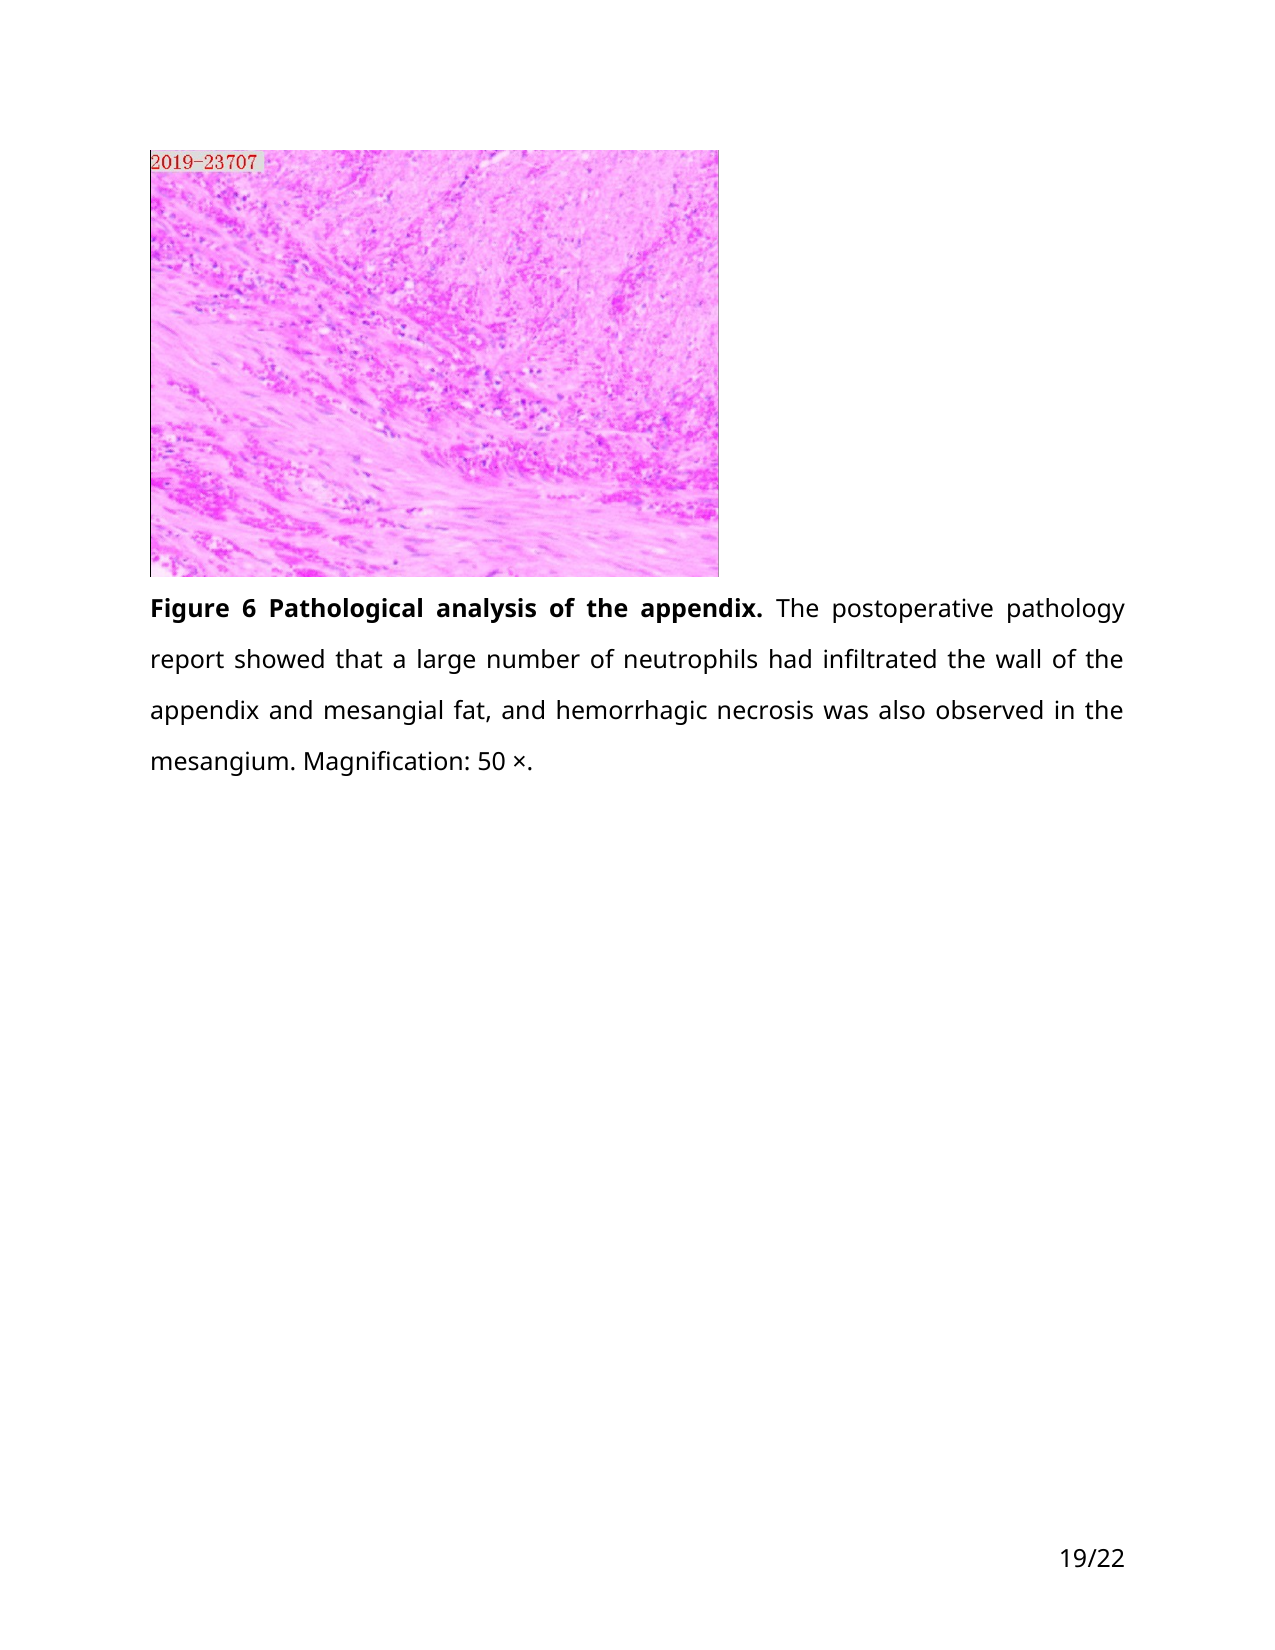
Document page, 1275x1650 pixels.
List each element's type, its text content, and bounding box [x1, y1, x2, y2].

text Figure 6 Pathological analysis of the appendix. The postoperative pathology report showed that a large number of neutrophils had infiltrated the wall of the appendix and mesangial fat, and hemorrhagic necrosis was also observed in the mesangium. Magnification: 50 ×. [150, 591, 1125, 778]
picture [150, 150, 719, 577]
